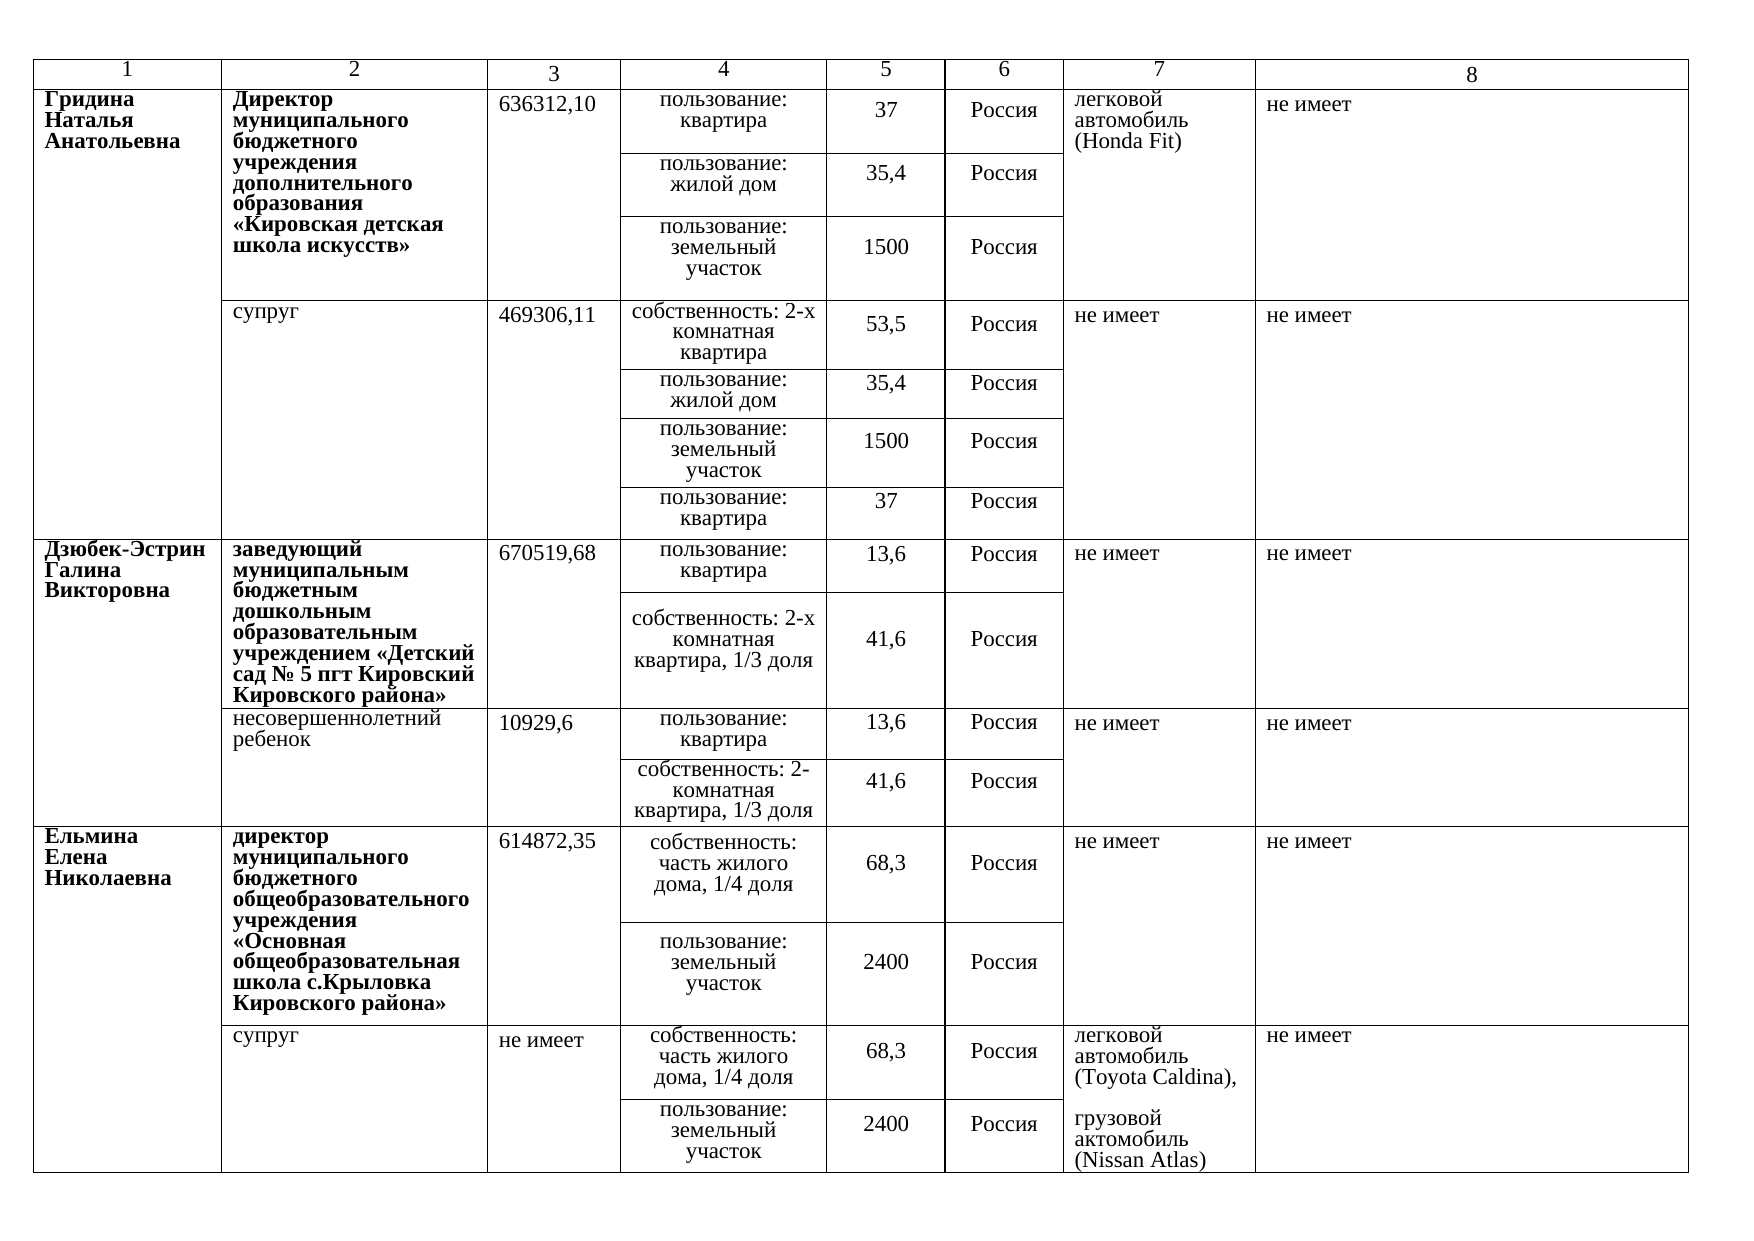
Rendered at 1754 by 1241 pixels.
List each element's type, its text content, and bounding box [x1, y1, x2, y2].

table_header 1 [34, 60, 221, 89]
table_header 7 [1064, 60, 1255, 89]
table_cell легковой автомобиль (Honda Fit) [1064, 90, 1255, 300]
table_cell 37 [827, 90, 944, 152]
table_cell 469306,11 [488, 301, 620, 538]
table_cell Россия [946, 419, 1063, 487]
table_cell Россия [946, 760, 1063, 826]
table_cell 41,6 [827, 593, 944, 708]
table_cell 636312,10 [488, 90, 620, 300]
table_cell Россия [946, 923, 1063, 1025]
table_cell легковой автомобиль (Toyota Caldina), грузовой актомобиль (Nissan Atlas) [1064, 1026, 1255, 1172]
table_cell не имеет [1064, 709, 1255, 826]
table_cell не имеет [1256, 301, 1688, 538]
table_cell 35,4 [827, 370, 944, 418]
table_cell пользование: жилой дом [621, 154, 826, 216]
table_cell собственность: часть жилого дома, 1/4 доля [621, 1026, 826, 1099]
table_header 4 [621, 60, 826, 89]
table_cell пользование: жилой дом [621, 370, 826, 418]
table_cell Россия [946, 488, 1063, 538]
table_header 6 [946, 60, 1063, 89]
table_cell 68,3 [827, 1026, 944, 1099]
table_cell 10929,6 [488, 709, 620, 826]
table_cell 13,6 [827, 540, 944, 592]
table_cell не имеет [1256, 1026, 1688, 1172]
table_cell не имеет [1256, 540, 1688, 708]
table_cell не имеет [1256, 709, 1688, 826]
table_cell 1500 [827, 217, 944, 300]
table_cell не имеет [1064, 301, 1255, 538]
table_cell 2400 [827, 1100, 944, 1172]
table_cell пользование: земельный участок [621, 1100, 826, 1172]
table_cell собственность: 2-х комнатная квартира, 1/3 доля [621, 593, 826, 708]
table_header 3 [488, 60, 620, 89]
table_cell 37 [827, 488, 944, 538]
table_cell Россия [946, 827, 1063, 922]
table_cell заведующий муниципальным бюджетным дошкольным образовательным учреждением «Детский сад № 5 пгт Кировский Кировского района» [222, 540, 487, 708]
table_cell пользование: квартира [621, 488, 826, 538]
table_cell Гридина Наталья Анатольевна [34, 90, 221, 538]
table_header 2 [222, 60, 487, 89]
table_cell пользование: земельный участок [621, 923, 826, 1025]
table_cell Россия [946, 1100, 1063, 1172]
table_cell 35,4 [827, 154, 944, 216]
table_cell 2400 [827, 923, 944, 1025]
table_cell пользование: квартира [621, 709, 826, 758]
table_cell Россия [946, 90, 1063, 152]
table_cell собственность: 2-комнатная квартира, 1/3 доля [621, 760, 826, 826]
table_cell Россия [946, 593, 1063, 708]
table_cell 1500 [827, 419, 944, 487]
table_cell пользование: земельный участок [621, 419, 826, 487]
table_cell 614872,35 [488, 827, 620, 1025]
table_cell 68,3 [827, 827, 944, 922]
table_cell 670519,68 [488, 540, 620, 708]
table_cell Ельмина Елена Николаевна [34, 827, 221, 1172]
table_cell 41,6 [827, 760, 944, 826]
table_cell пользование: квартира [621, 540, 826, 592]
table_cell Россия [946, 154, 1063, 216]
table_cell пользование: земельный участок [621, 217, 826, 300]
table_cell несовершеннолетний ребенок [222, 709, 487, 826]
table_header 5 [827, 60, 944, 89]
table_cell Директор муниципального бюджетного учреждения дополнительного образования «Кировская детская школа искусств» [222, 90, 487, 300]
table_cell собственность: часть жилого дома, 1/4 доля [621, 827, 826, 922]
table_cell не имеет [1256, 90, 1688, 300]
table_cell не имеет [1064, 827, 1255, 1025]
table_cell супруг [222, 301, 487, 538]
table_cell не имеет [488, 1026, 620, 1172]
table_cell Россия [946, 1026, 1063, 1099]
table_header 8 [1256, 60, 1688, 89]
table_cell Россия [946, 370, 1063, 418]
table_cell директор муниципального бюджетного общеобразовательного учреждения «Основная общеобразовательная школа с.Крыловка Кировского района» [222, 827, 487, 1025]
table_cell собственность: 2-х комнатная квартира [621, 301, 826, 369]
table_cell 53,5 [827, 301, 944, 369]
table_cell супруг [222, 1026, 487, 1172]
table_cell Дзюбек-Эстрин Галина Викторовна [34, 540, 221, 826]
table_cell Россия [946, 301, 1063, 369]
table_cell 13,6 [827, 709, 944, 758]
table_cell Россия [946, 540, 1063, 592]
table_cell Россия [946, 217, 1063, 300]
table_cell не имеет [1064, 540, 1255, 708]
table_cell Россия [946, 709, 1063, 758]
table_cell не имеет [1256, 827, 1688, 1025]
table_cell пользование: квартира [621, 90, 826, 152]
